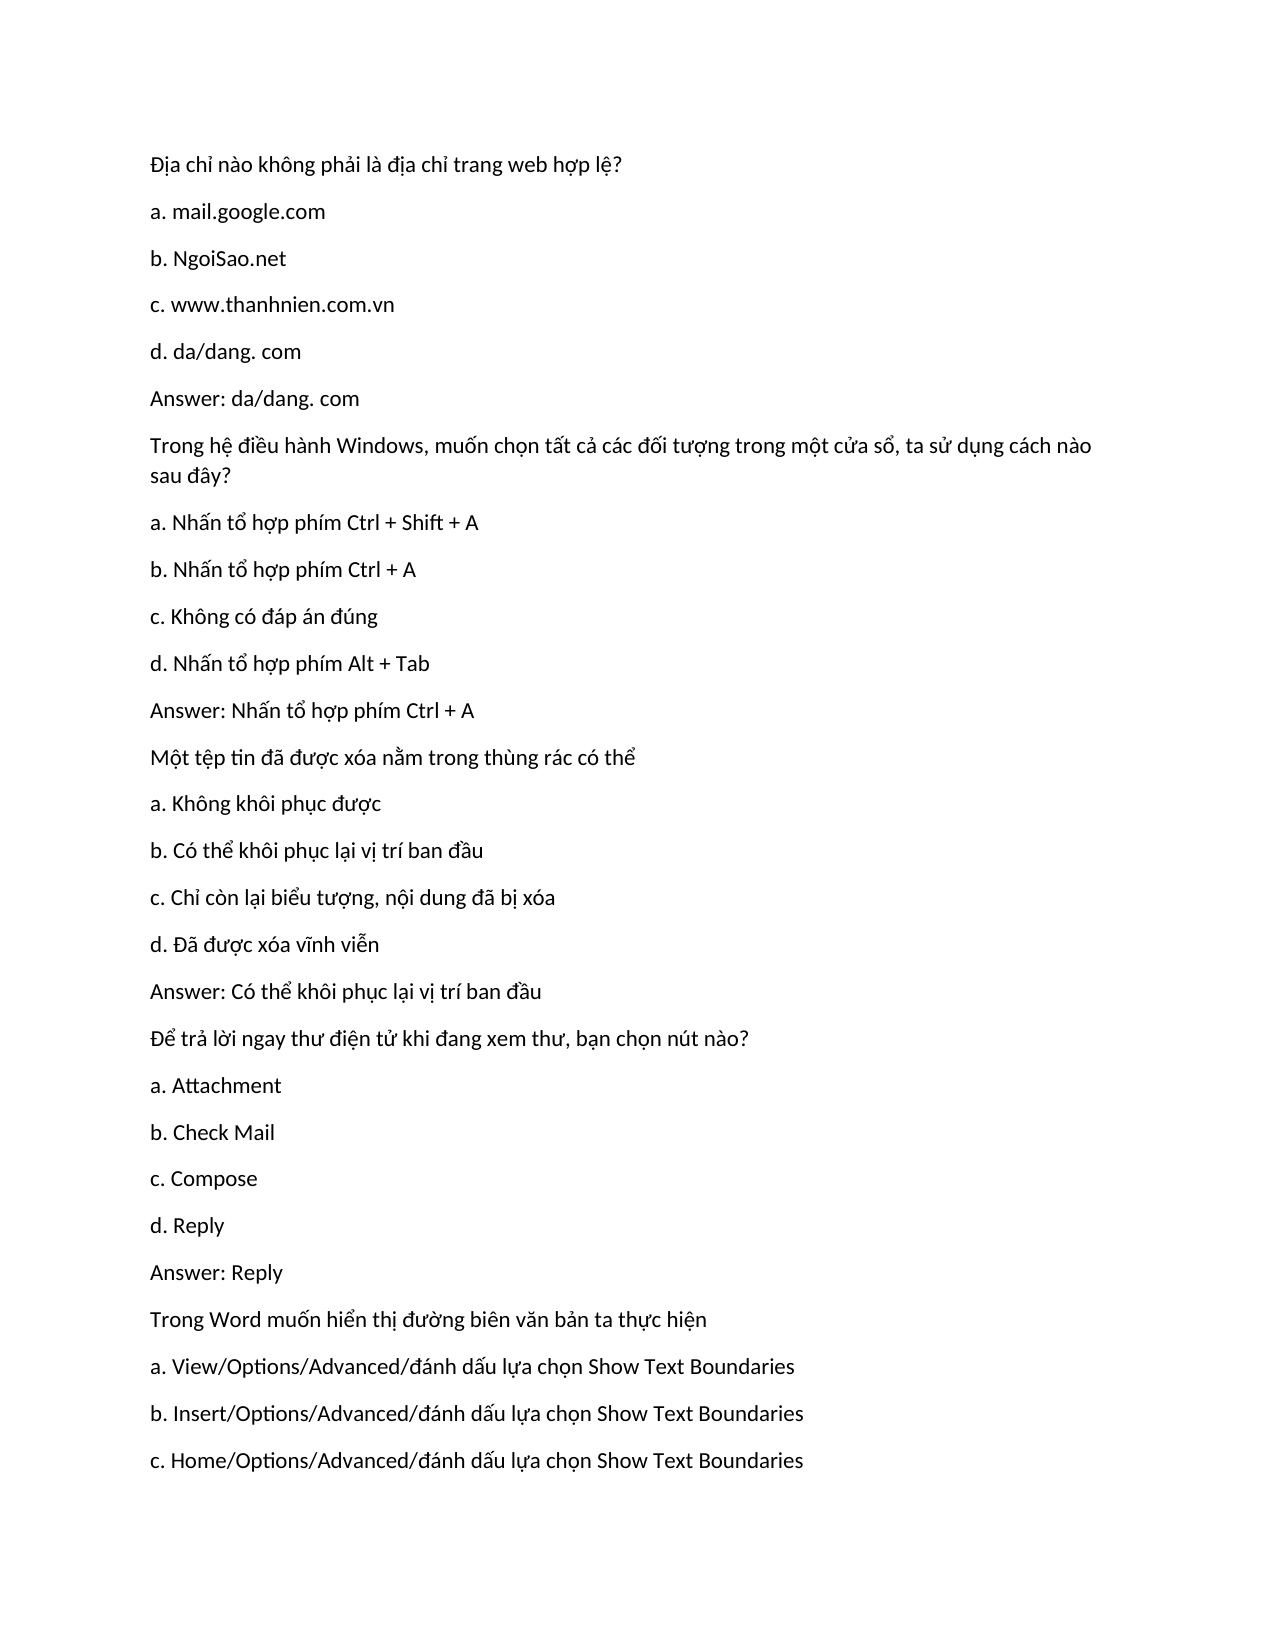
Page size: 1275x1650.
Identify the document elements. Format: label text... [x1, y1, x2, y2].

text b. Nhấn tổ hợp phím Ctrl + A [150, 555, 1125, 583]
text Trong hệ điều hành Windows, muốn chọn tất cả các đối tượng trong một cửa sổ, ta sử dụng cách nào sau đây? [150, 431, 1125, 489]
text b. Insert/Options/Advanced/đánh dấu lựa chọn Show Text Boundaries [150, 1399, 1125, 1427]
text a. Không khôi phục được [150, 789, 1125, 818]
text b. Có thể khôi phục lại vị trí ban đầu [150, 836, 1125, 864]
text a. Nhấn tổ hợp phím Ctrl + Shift + A [150, 508, 1125, 536]
text d. Nhấn tổ hợp phím Alt + Tab [150, 649, 1125, 677]
text d. da/dang. com [150, 337, 1125, 366]
text c. Compose [150, 1164, 1125, 1193]
text a. mail.google.com [150, 197, 1125, 225]
text Answer: Reply [150, 1258, 1125, 1286]
text a. View/Options/Advanced/đánh dấu lựa chọn Show Text Boundaries [150, 1352, 1125, 1380]
text Một tệp tin đã được xóa nằm trong thùng rác có thể [150, 743, 1125, 771]
text b. Check Mail [150, 1118, 1125, 1146]
text c. www.thanhnien.com.vn [150, 291, 1125, 319]
text Địa chỉ nào không phải là địa chỉ trang web hợp lệ? [150, 150, 1125, 178]
text Answer: Nhấn tổ hợp phím Ctrl + A [150, 696, 1125, 724]
text Answer: da/dang. com [150, 384, 1125, 412]
text a. Attachment [150, 1071, 1125, 1099]
text c. Home/Options/Advanced/đánh dấu lựa chọn Show Text Boundaries [150, 1446, 1125, 1474]
text c. Chỉ còn lại biểu tượng, nội dung đã bị xóa [150, 883, 1125, 911]
text Để trả lời ngay thư điện tử khi đang xem thư, bạn chọn nút nào? [150, 1024, 1125, 1052]
text c. Không có đáp án đúng [150, 602, 1125, 630]
text b. NgoiSao.net [150, 244, 1125, 272]
text Answer: Có thể khôi phục lại vị trí ban đầu [150, 977, 1125, 1005]
text d. Đã được xóa vĩnh viễn [150, 930, 1125, 958]
text Trong Word muốn hiển thị đường biên văn bản ta thực hiện [150, 1305, 1125, 1333]
text d. Reply [150, 1211, 1125, 1239]
